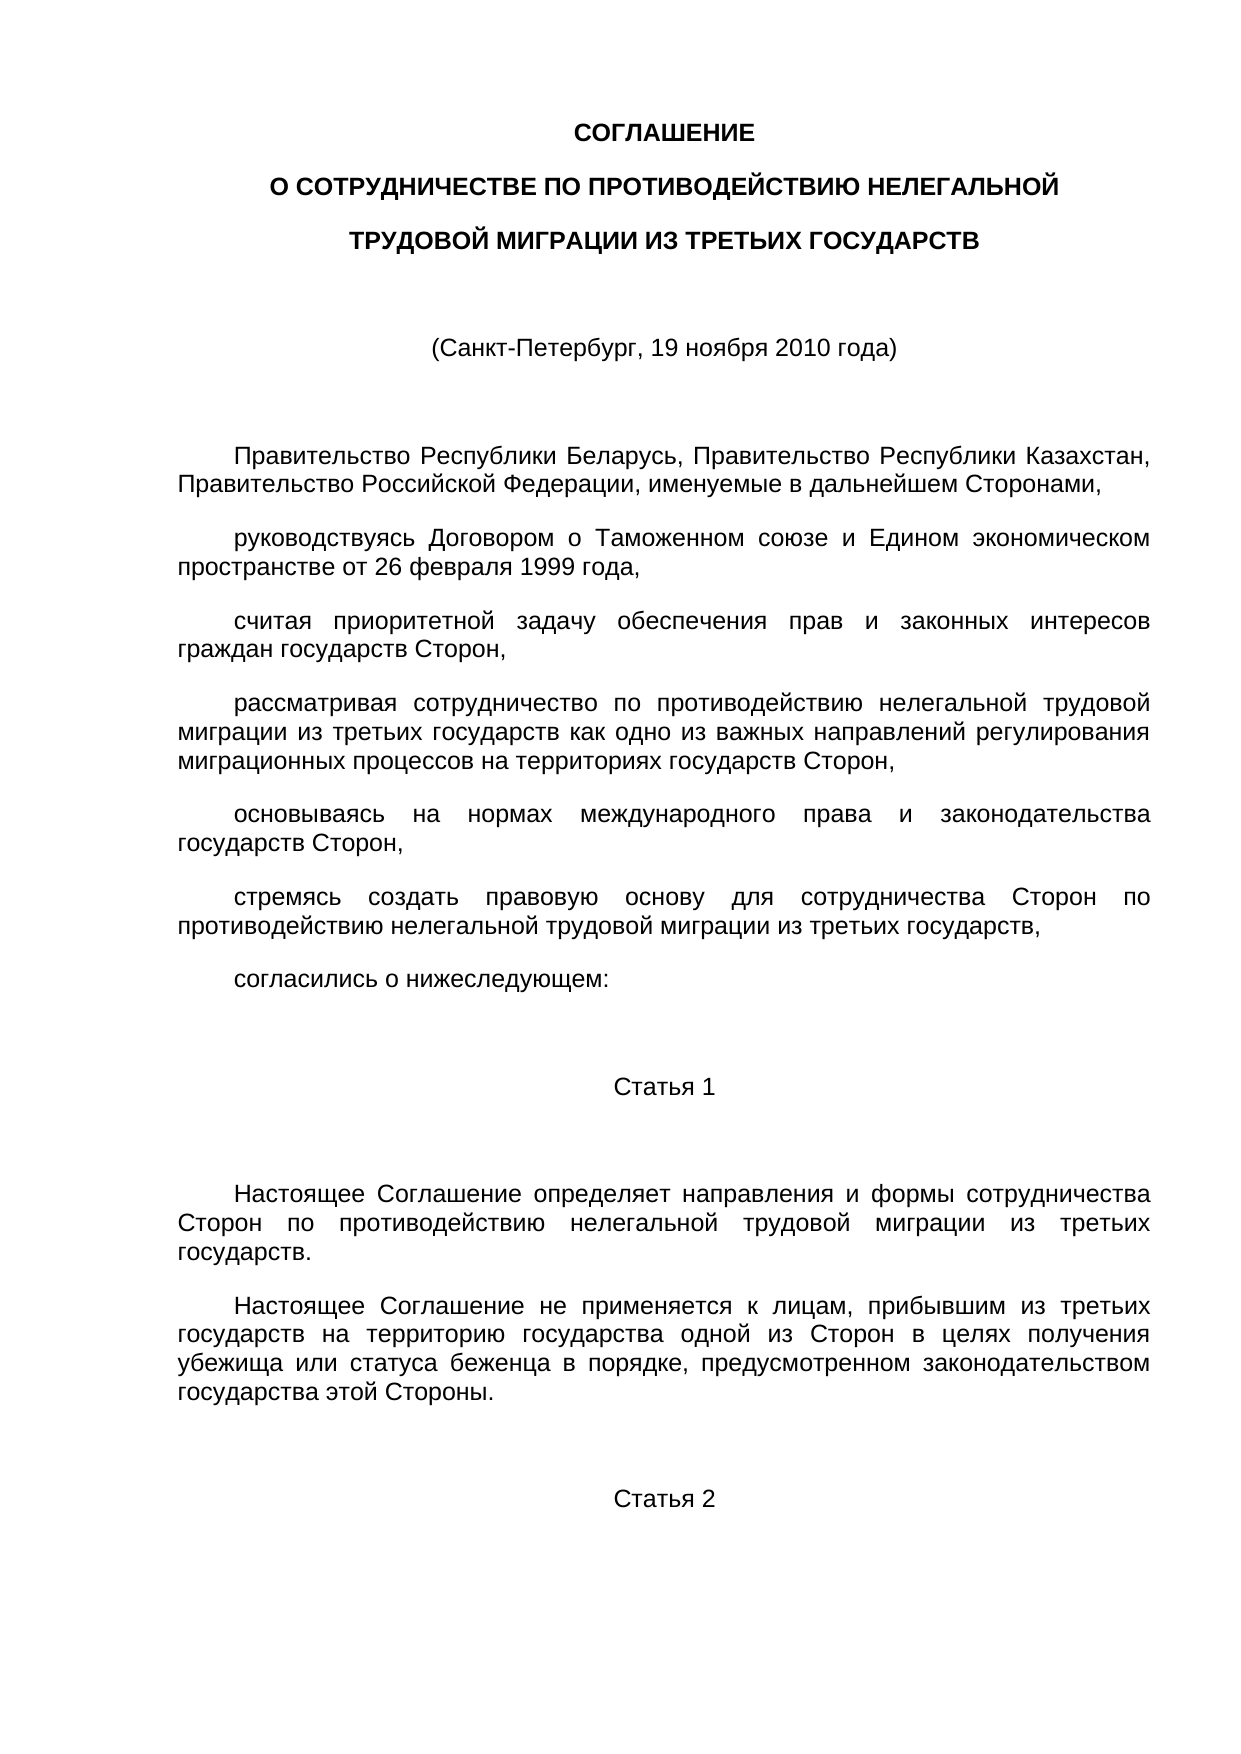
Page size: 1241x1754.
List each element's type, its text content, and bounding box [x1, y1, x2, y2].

text О СОТРУДНИЧЕСТВЕ ПО ПРОТИВОДЕЙСТВИЮ НЕЛЕГАЛЬНОЙ [177, 172, 1152, 201]
text рассматривая сотрудничество по противодействию нелегальной трудовой миграции из третьих государств как одно из важных направлений регулирования миграционных процессов на территориях государств Сторон, [177, 688, 1152, 774]
text Настоящее Соглашение определяет направления и формы сотрудничества Сторон по противодействию нелегальной трудовой миграции из третьих государств. [177, 1179, 1152, 1266]
text руководствуясь Договором о Таможенном союзе и Едином экономическом пространстве от 26 февраля 1999 года, [177, 523, 1152, 581]
text Статья 2 [177, 1484, 1152, 1513]
text стремясь создать правовую основу для сотрудничества Сторон по противодействию нелегальной трудовой миграции из третьих государств, [177, 882, 1152, 939]
text (Санкт-Петербург, 19 ноября 2010 года) [177, 333, 1152, 362]
text Статья 1 [177, 1072, 1152, 1101]
text СОГЛАШЕНИЕ [177, 118, 1152, 147]
text согласились о нижеследующем: [177, 964, 1152, 993]
text Настоящее Соглашение не применяется к лицам, прибывшим из третьих государств на территорию государства одной из Сторон в целях получения убежища или статуса беженца в порядке, предусмотренном законодательством государства этой Стороны. [177, 1291, 1152, 1406]
text Правительство Республики Беларусь, Правительство Республики Казахстан, Правительство Российской Федерации, именуемые в дальнейшем Сторонами, [177, 441, 1152, 498]
text считая приоритетной задачу обеспечения прав и законных интересов граждан государств Сторон, [177, 606, 1152, 663]
text ТРУДОВОЙ МИГРАЦИИ ИЗ ТРЕТЬИХ ГОСУДАРСТВ [177, 226, 1152, 254]
text основываясь на нормах международного права и законодательства государств Сторон, [177, 799, 1152, 857]
